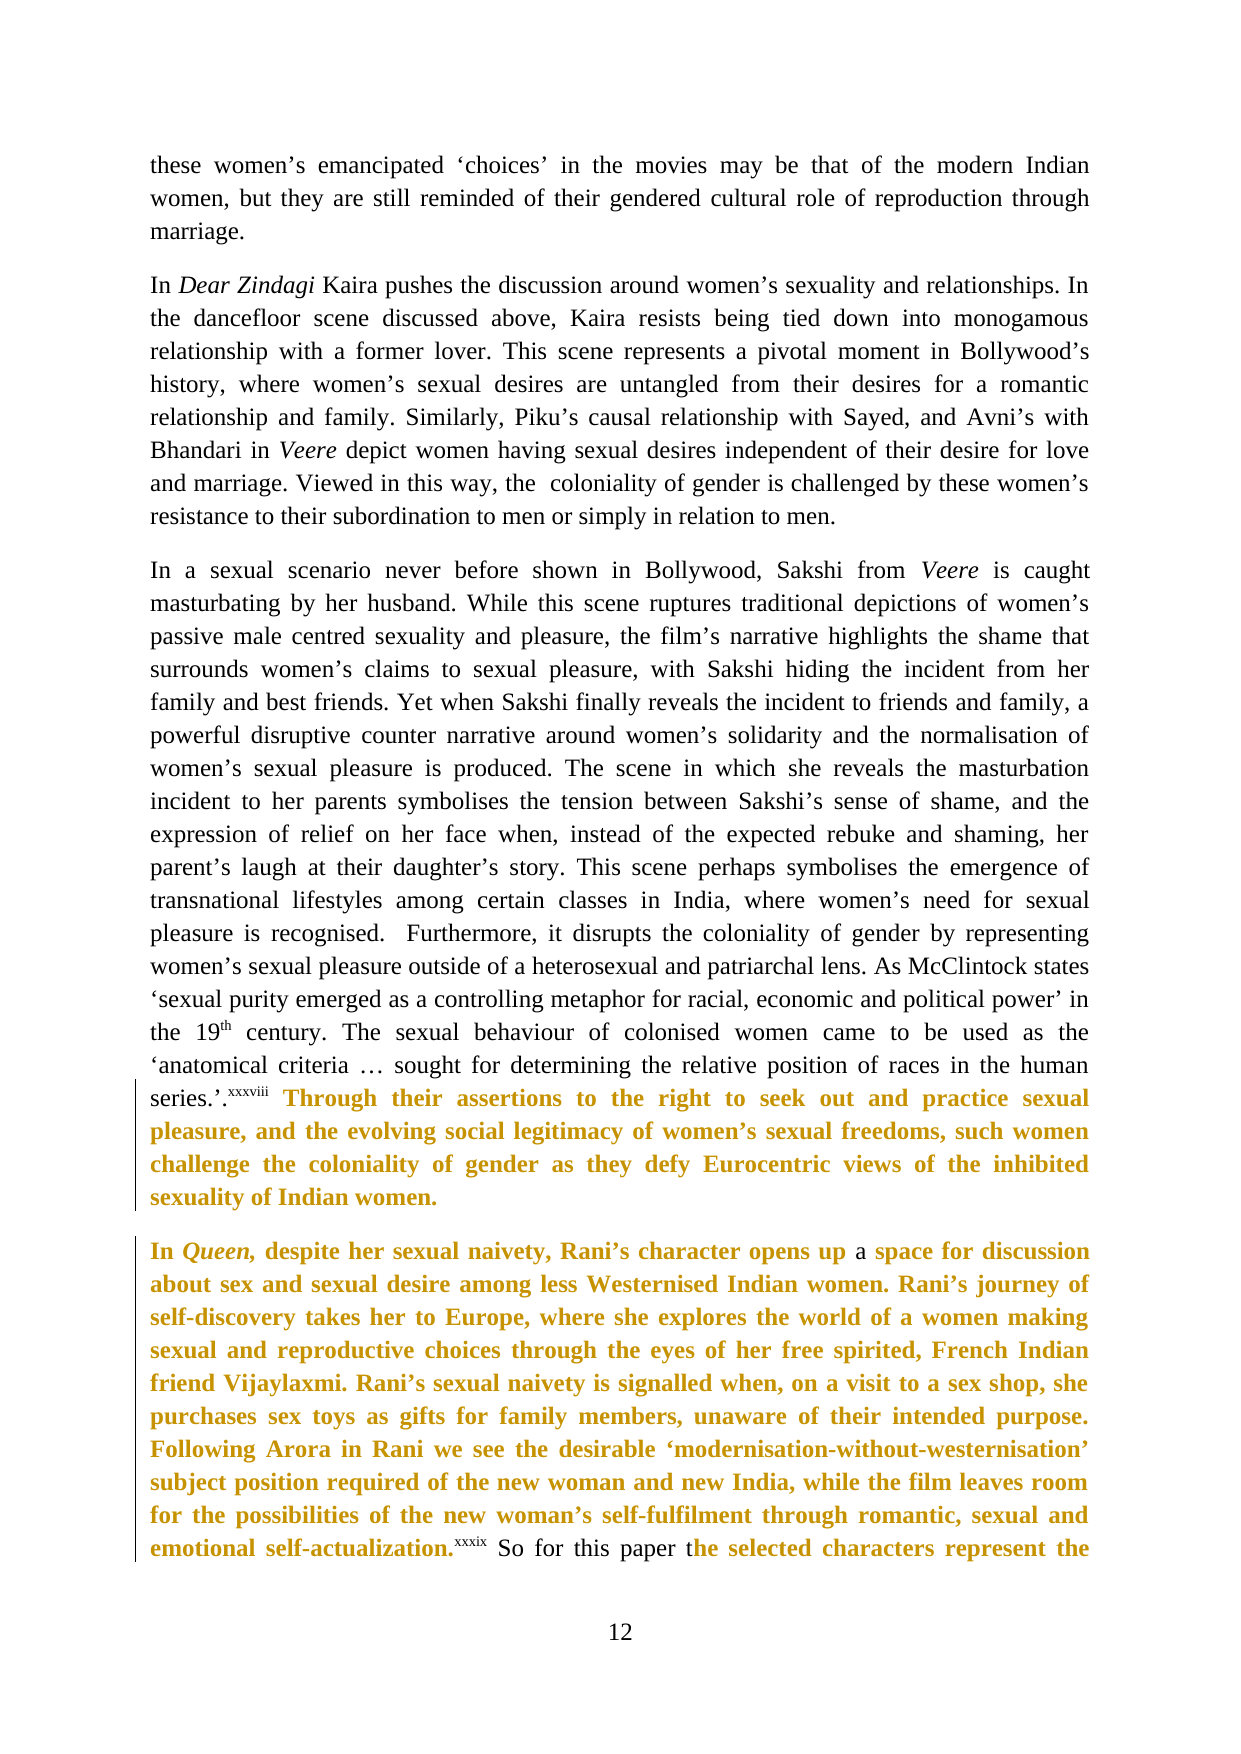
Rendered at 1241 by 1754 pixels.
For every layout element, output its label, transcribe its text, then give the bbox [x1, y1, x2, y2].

text In Dear Zindagi Kaira pushes the discussion around women’s sexuality and relationships. In the dancefloor scene discussed above, Kaira resists being tied down into monogamous relationship with a former lover. This scene represents a pivotal moment in Bollywood’s history, where women’s sexual desires are untangled from their desires for a romantic relationship and family. Similarly, Piku’s causal relationship with Sayed, and Avni’s with Bhandari in Veere depict women having sexual desires independent of their desire for love and marriage. Viewed in this way, the coloniality of gender is challenged by these women’s resistance to their subordination to men or simply in relation to men. [150, 270, 1090, 530]
text In a sexual scenario never before shown in Bollywood, Sakshi from Veere is caught masturbating by her husband. While this scene ruptures traditional depictions of women’s passive male centred sexuality and pleasure, the film’s narrative highlights the shame that surrounds women’s claims to sexual pleasure, with Sakshi hiding the incident from her family and best friends. Yet when Sakshi finally reveals the incident to friends and family, a powerful disruptive counter narrative around women’s solidarity and the normalisation of women’s sexual pleasure is produced. The scene in which she reveals the masturbation incident to her parents symbolises the tension between Sakshi’s sense of shame, and the expression of relief on her face when, instead of the expected rebuke and shaming, her parent’s laugh at their daughter’s story. This scene perhaps symbolises the emergence of transnational lifestyles among certain classes in India, where women’s need for sexual pleasure is recognised. Furthermore, it disrupts the coloniality of gender by representing women’s sexual pleasure outside of a heterosexual and patriarchal lens. As McClintock states ‘sexual purity emerged as a controlling metaphor for racial, economic and political power’ in the 19th century. The sexual behaviour of colonised women came to be used as the ‘anatomical criteria … sought for determining the relative position of races in the human series.’. Through their assertions to the right to seek out and practice sexual pleasure, and the evolving social legitimacy of women’s sexual freedoms, such women challenge the coloniality of gender as they defy Eurocentric views of the inhibited sexuality of Indian women. [150, 555, 1090, 1211]
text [150, 150, 1090, 245]
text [150, 1236, 1090, 1562]
